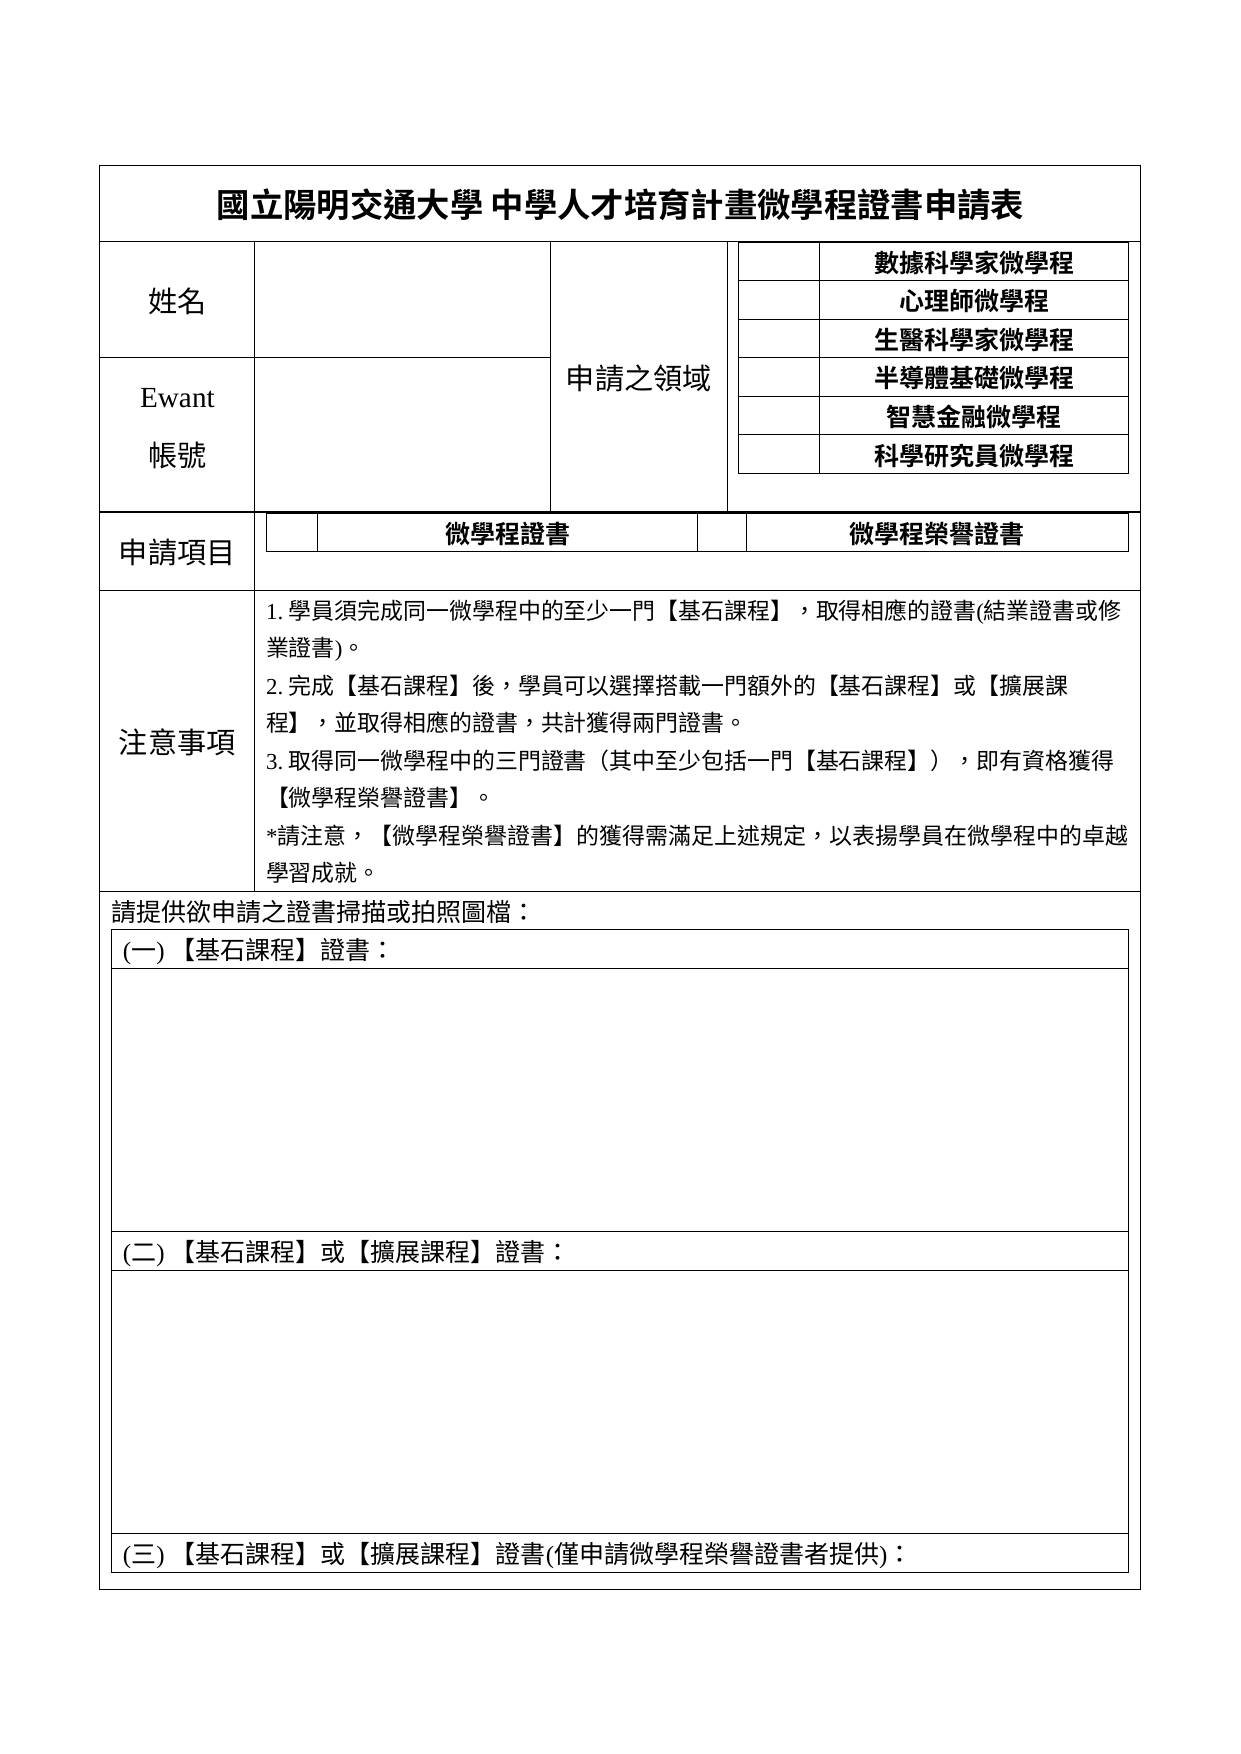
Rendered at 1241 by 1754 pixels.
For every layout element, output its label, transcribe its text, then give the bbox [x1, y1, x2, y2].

table_cell 姓名 [100, 242, 254, 357]
table_cell Ewant 帳號 [100, 358, 254, 511]
table_cell 1. 學員須完成同一微學程中的至少一門【基石課程】，取得相應的證書(結業證書或修業證書)。 2. 完成【基石課程】後，學員可以選擇搭載一門額外的【基石課程】或【擴展課程】，並取得相應的證書，共計獲得兩門證書。 3. 取得同一微學程中的三門證書（其中至少包括一門【基石課程】），即有資格獲得【微學程榮譽證書】。 *請注意，【微學程榮譽證書】的獲得需滿足上述規定，以表揚學員在微學程中的卓越學習成就。 [255, 591, 1140, 891]
table_cell [728, 242, 1140, 511]
table_cell 申請之領域 [551, 242, 727, 511]
table_header 國立陽明交通大學 中學人才培育計畫微學程證書申請表 [100, 166, 1140, 241]
table_cell [255, 242, 550, 357]
table_cell [255, 358, 550, 511]
table_cell 注意事項 [100, 591, 254, 891]
table_cell 請提供欲申請之證書掃描或拍照圖檔： [100, 892, 1140, 1588]
table_cell [255, 513, 1140, 589]
table_cell 申請項目 [100, 513, 254, 589]
